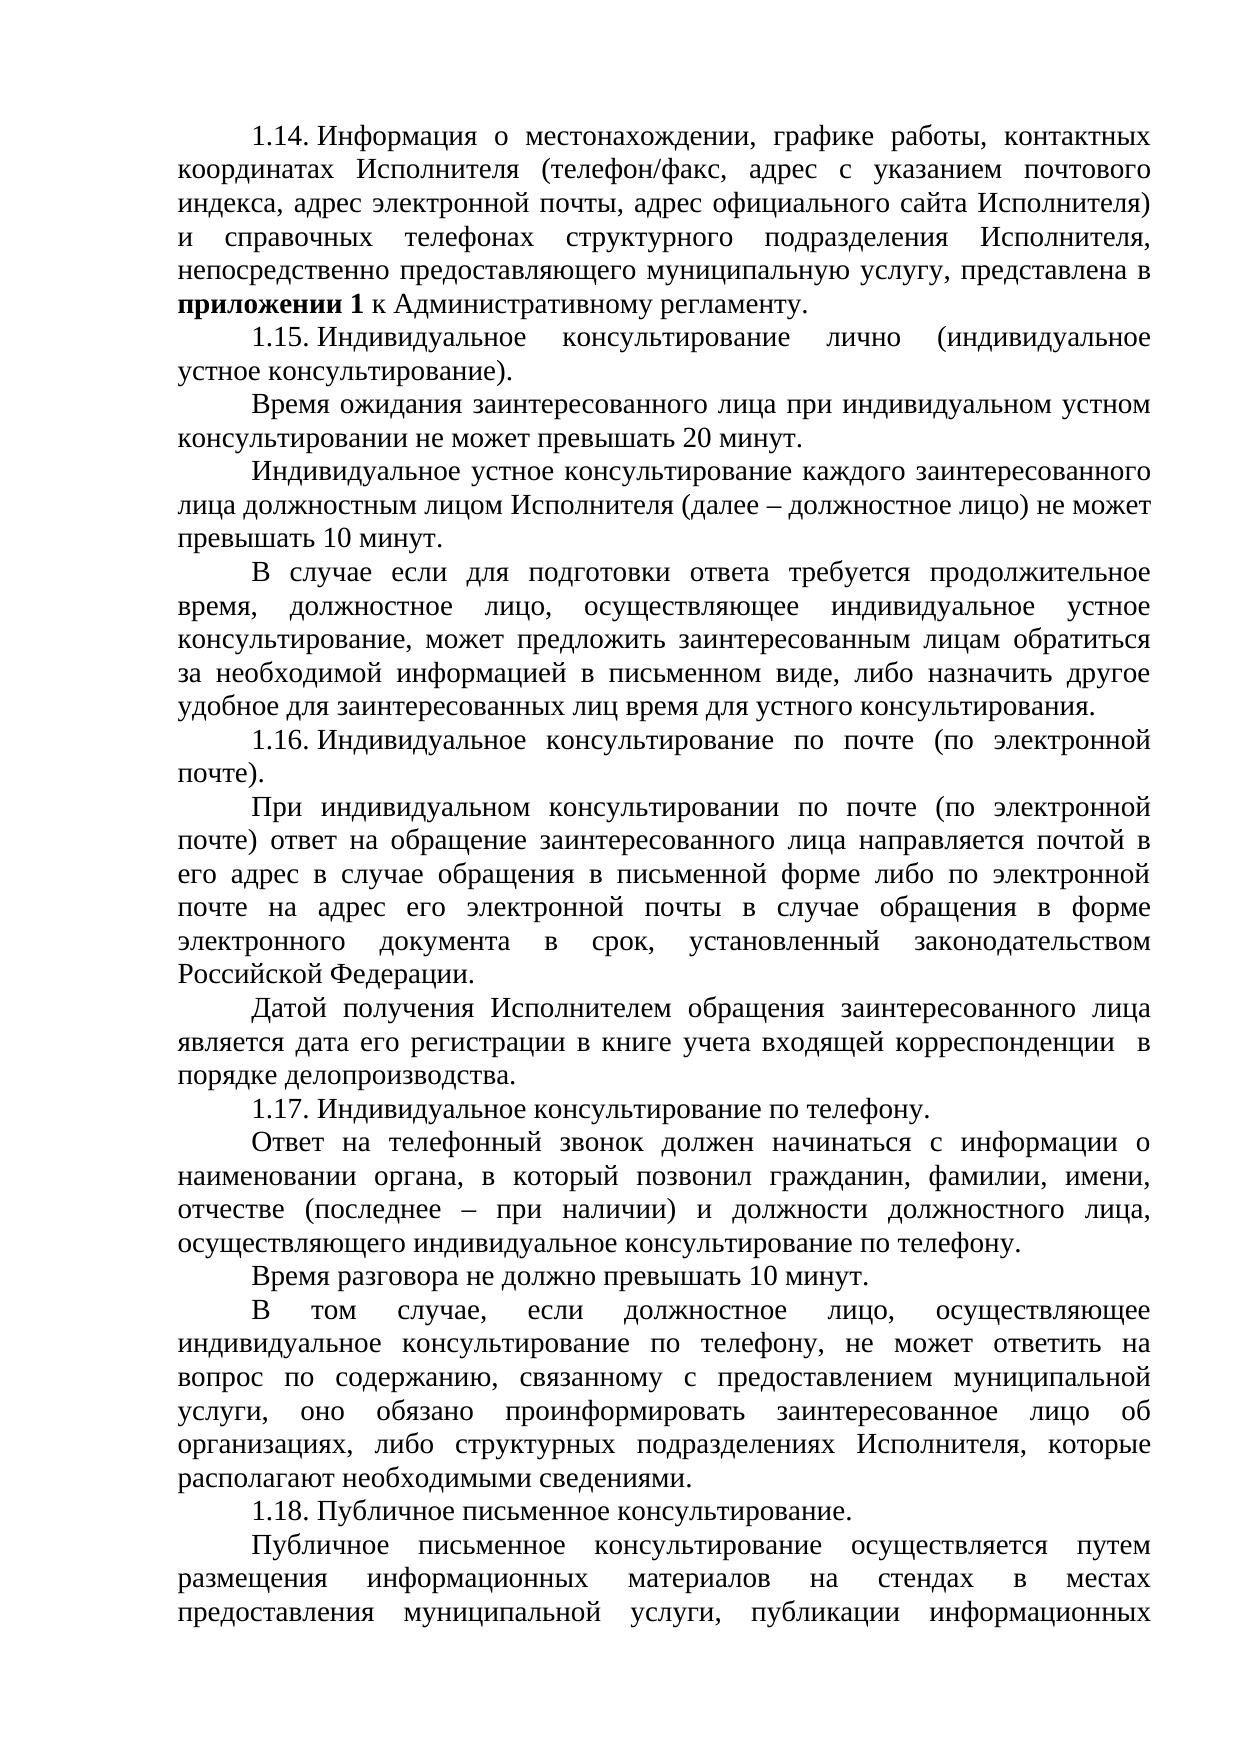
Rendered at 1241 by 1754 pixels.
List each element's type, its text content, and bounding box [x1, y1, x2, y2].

text 1.15. Индивидуальное консультирование лично (индивидуальное устное консультирование). [177, 319, 1152, 386]
text Время ожидания заинтересованного лица при индивидуальном устном консультировании не может превышать 20 минут. [177, 386, 1152, 453]
text Время разговора не должно превышать 10 минут. [177, 1258, 1152, 1292]
text 1.17. Индивидуальное консультирование по телефону. [177, 1091, 1152, 1124]
text 1.16. Индивидуальное консультирование по почте (по электронной почте). [177, 722, 1152, 789]
text Индивидуальное устное консультирование каждого заинтересованного лица должностным лицом Исполнителя (далее – должностное лицо) не может превышать 10 минут. [177, 453, 1152, 554]
text 1.14. Информация о местонахождении, графике работы, контактных координатах Исполнителя (телефон/факс, адрес с указанием почтового индекса, адрес электронной почты, адрес официального сайта Исполнителя) и справочных телефонах структурного подразделения Исполнителя, непосредственно предоставляющего муниципальную услугу, представлена в приложении 1 к Административному регламенту. [177, 118, 1152, 319]
text В том случае, если должностное лицо, осуществляющее индивидуальное консультирование по телефону, не может ответить на вопрос по содержанию, связанному с предоставлением муниципальной услуги, оно обязано проинформировать заинтересованное лицо об организациях, либо структурных подразделениях Исполнителя, которые располагают необходимыми сведениями. [177, 1292, 1152, 1493]
text В случае если для подготовки ответа требуется продолжительное время, должностное лицо, осуществляющее индивидуальное устное консультирование, может предложить заинтересованным лицам обратиться за необходимой информацией в письменном виде, либо назначить другое удобное для заинтересованных лиц время для устного консультирования. [177, 554, 1152, 722]
text При индивидуальном консультировании по почте (по электронной почте) ответ на обращение заинтересованного лица направляется почтой в его адрес в случае обращения в письменной форме либо по электронной почте на адрес его электронной почты в случае обращения в форме электронного документа в срок, установленный законодательством Российской Федерации. [177, 789, 1152, 990]
text 1.18. Публичное письменное консультирование. [177, 1493, 1152, 1527]
text Датой получения Исполнителем обращения заинтересованного лица является дата его регистрации в книге учета входящей корреспонденции в порядке делопроизводства. [177, 990, 1152, 1091]
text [177, 1527, 1152, 1627]
text Ответ на телефонный звонок должен начинаться с информации о наименовании органа, в который позвонил гражданин, фамилии, имени, отчестве (последнее – при наличии) и должности должностного лица, осуществляющего индивидуальное консультирование по телефону. [177, 1124, 1152, 1258]
